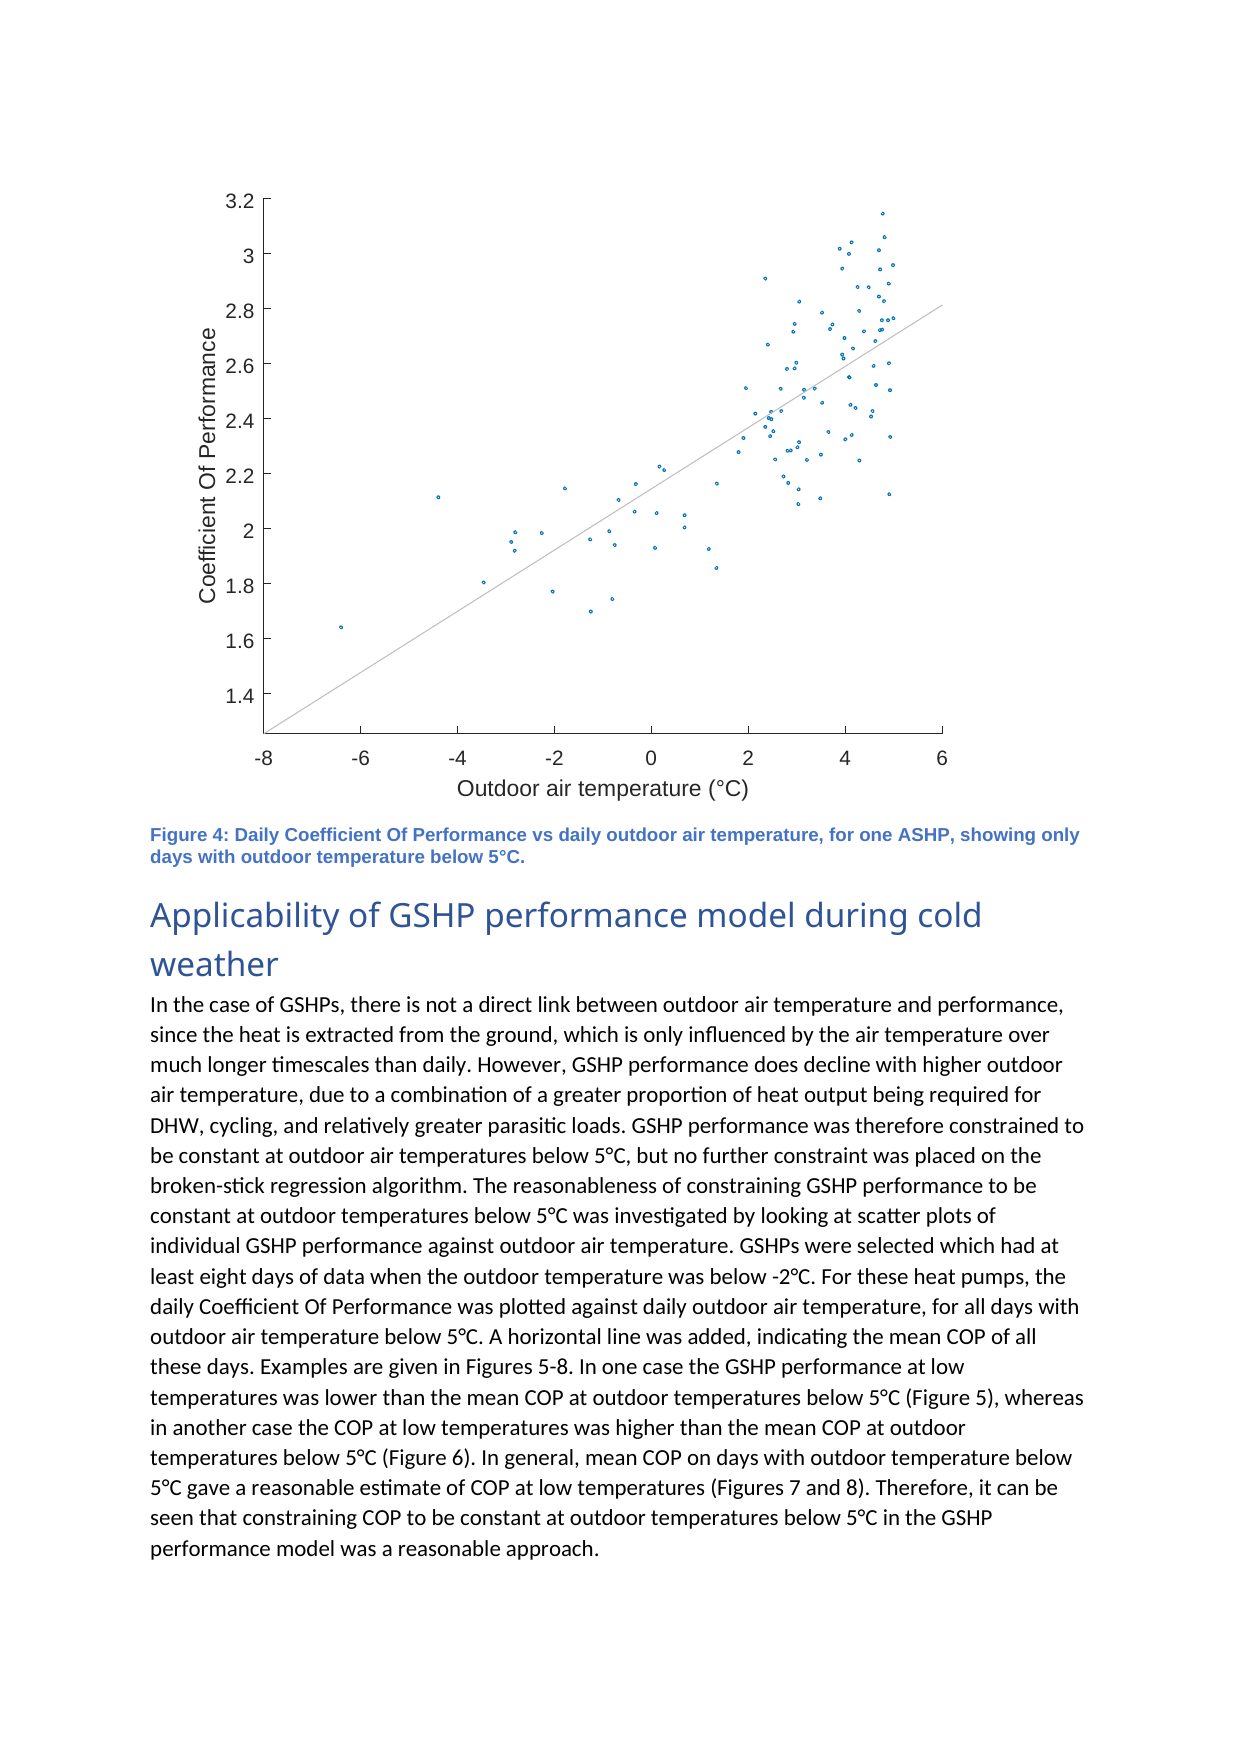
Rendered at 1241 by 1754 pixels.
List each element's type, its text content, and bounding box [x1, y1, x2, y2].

text In the case of GSHPs, there is not a direct link between outdoor air temperature and performance, since the heat is extracted from the ground, which is only influenced by the air temperature over much longer timescales than daily. However, GSHP performance does decline with higher outdoor air temperature, due to a combination of a greater proportion of heat output being required for DHW, cycling, and relatively greater parasitic loads. GSHP performance was therefore constrained to be constant at outdoor air temperatures below 5°C, but no further constraint was placed on the broken-stick regression algorithm. The reasonableness of constraining GSHP performance to be constant at outdoor temperatures below 5°C was investigated by looking at scatter plots of individual GSHP performance against outdoor air temperature. GSHPs were selected which had at least eight days of data when the outdoor temperature was below -2°C. For these heat pumps, the daily Coefficient Of Performance was plotted against daily outdoor air temperature, for all days with outdoor air temperature below 5°C. A horizontal line was added, indicating the mean COP of all these days. Examples are given in Figures 5-8. In one case the GSHP performance at low temperatures was lower than the mean COP at outdoor temperatures below 5°C (Figure 5), whereas in another case the COP at low temperatures was higher than the mean COP at outdoor temperatures below 5°C (Figure 6). In general, mean COP on days with outdoor temperature below 5°C gave a reasonable estimate of COP at low temperatures (Figures 7 and 8). Therefore, it can be seen that constraining COP to be constant at outdoor temperatures below 5°C in the GSHP performance model was a reasonable approach. [150, 990, 1090, 1562]
subtitle Applicability of GSHP performance model during cold weather [150, 892, 1090, 986]
